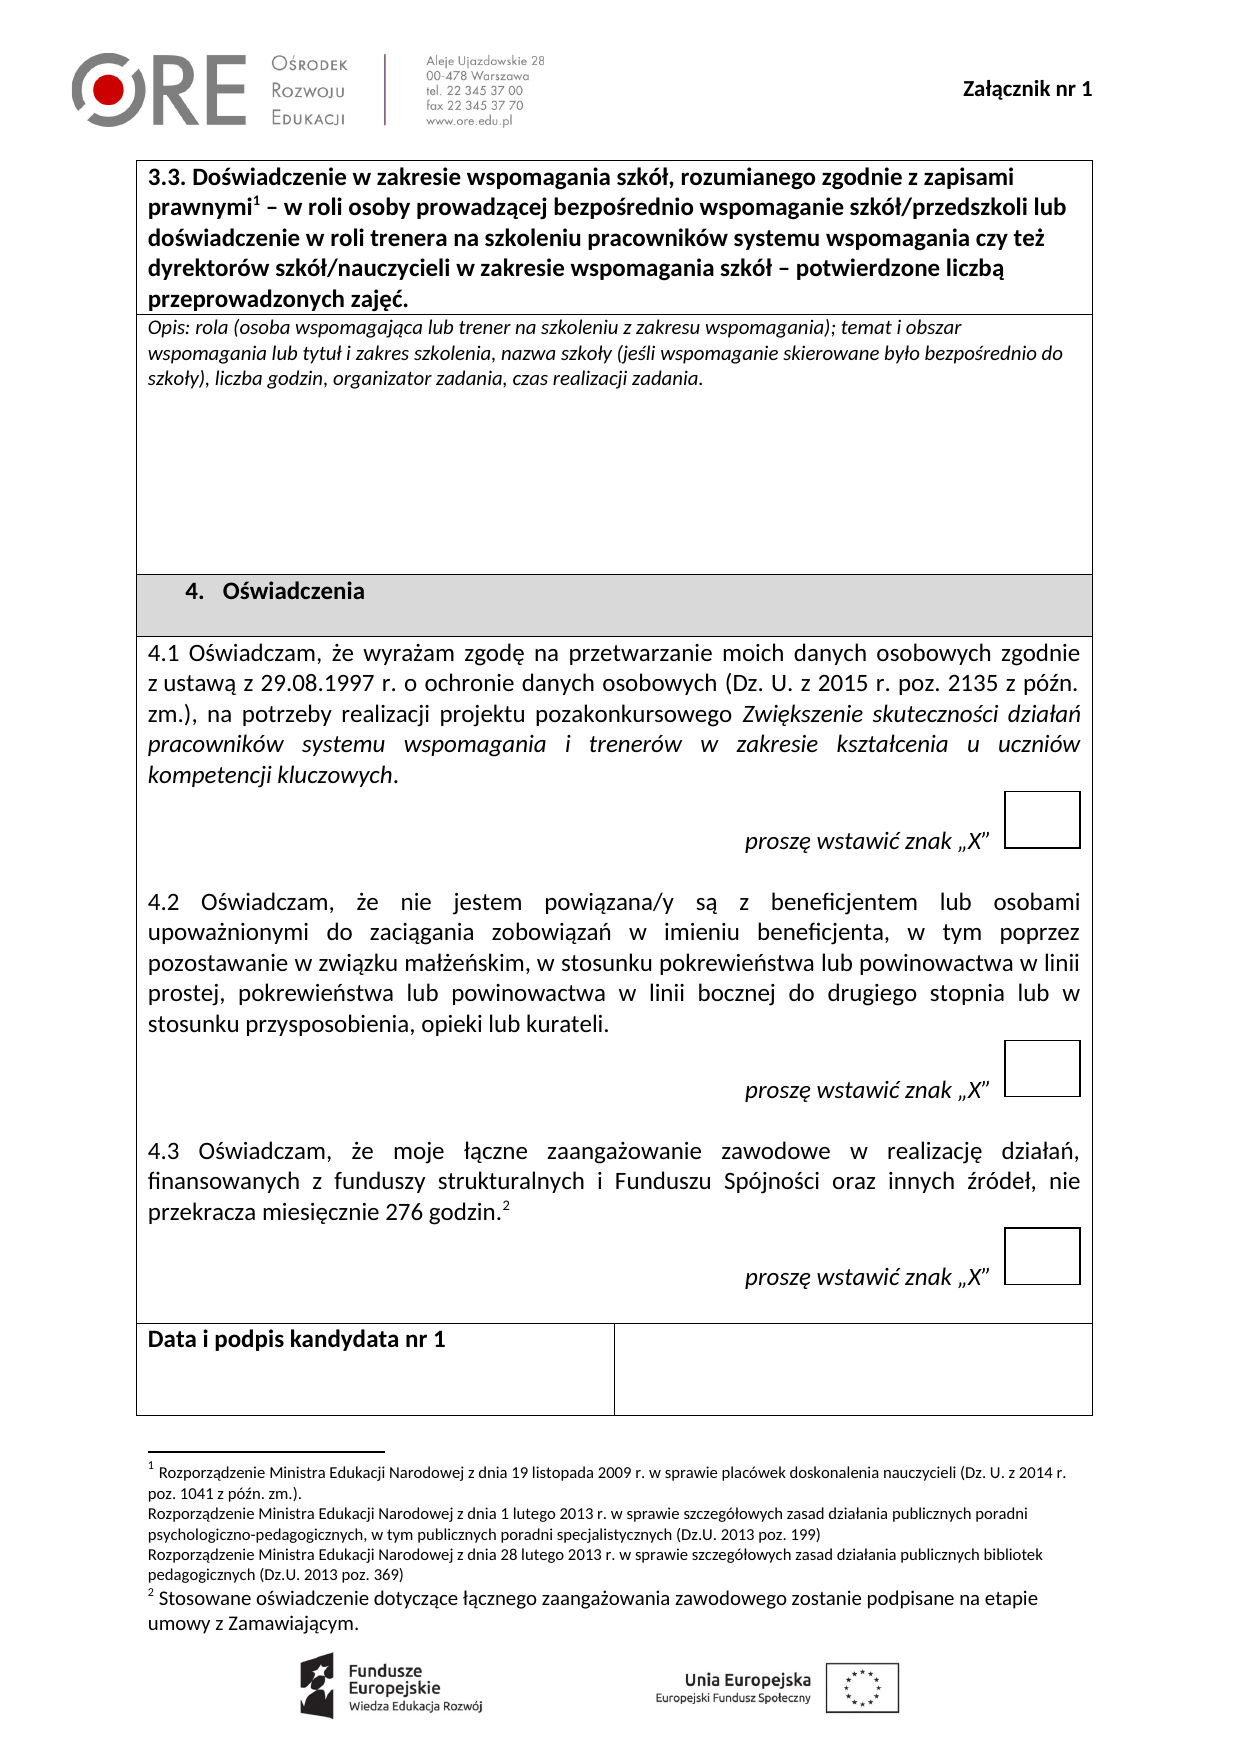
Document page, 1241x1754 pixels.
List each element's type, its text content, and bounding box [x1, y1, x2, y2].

table_cell Oświadczenia [137, 575, 1092, 636]
table_cell Data i podpis kandydata nr 1 [137, 1324, 614, 1415]
table_cell Opis: rola (osoba wspomagająca lub trener na szkoleniu z zakresu wspomagania); temat i obszar wspomagania lub tytuł i zakres szkolenia, nazwa szkoły (jeśli wspomaganie skierowane było bezpośrednio do szkoły), liczba godzin, organizator zadania, czas realizacji zadania. [137, 315, 1092, 574]
picture [71, 53, 544, 128]
picture [284, 1636, 919, 1734]
table_cell 4.1 Oświadczam, że wyrażam zgodę na przetwarzanie moich danych osobowych zgodnie z ustawą z 29.08.1997 r. o ochronie danych osobowych (Dz. U. z 2015 r. poz. 2135 z późn. zm.), na potrzeby realizacji projektu pozakonkursowego Zwiększenie skuteczności działań pracowników systemu wspomagania i trenerów w zakresie kształcenia u uczniów kompetencji kluczowych. proszę wstawić znak „X” 4.2 Oświadczam, że nie jestem powiązana/y są z beneficjentem lub osobami upoważnionymi do zaciągania zobowiązań w imieniu beneficjenta, w tym poprzez pozostawanie w związku małżeńskim, w stosunku pokrewieństwa lub powinowactwa w linii prostej, pokrewieństwa lub powinowactwa w linii bocznej do drugiego stopnia lub w stosunku przysposobienia, opieki lub kurateli. proszę wstawić znak „X” 4.3 Oświadczam, że moje łączne zaangażowanie zawodowe w realizację działań, finansowanych z funduszy strukturalnych i Funduszu Spójności oraz innych źródeł, nie przekracza miesięcznie 276 godzin. proszę wstawić znak „X” [137, 637, 1092, 1323]
table_cell [615, 1324, 1092, 1415]
table_cell 3.3. Doświadczenie w zakresie wspomagania szkół, rozumianego zgodnie z zapisami prawnymi – w roli osoby prowadzącej bezpośrednio wspomaganie szkół/przedszkoli lub doświadczenie w roli trenera na szkoleniu pracowników systemu wspomagania czy też dyrektorów szkół/nauczycieli w zakresie wspomagania szkół – potwierdzone liczbą przeprowadzonych zajęć. [137, 161, 1092, 313]
